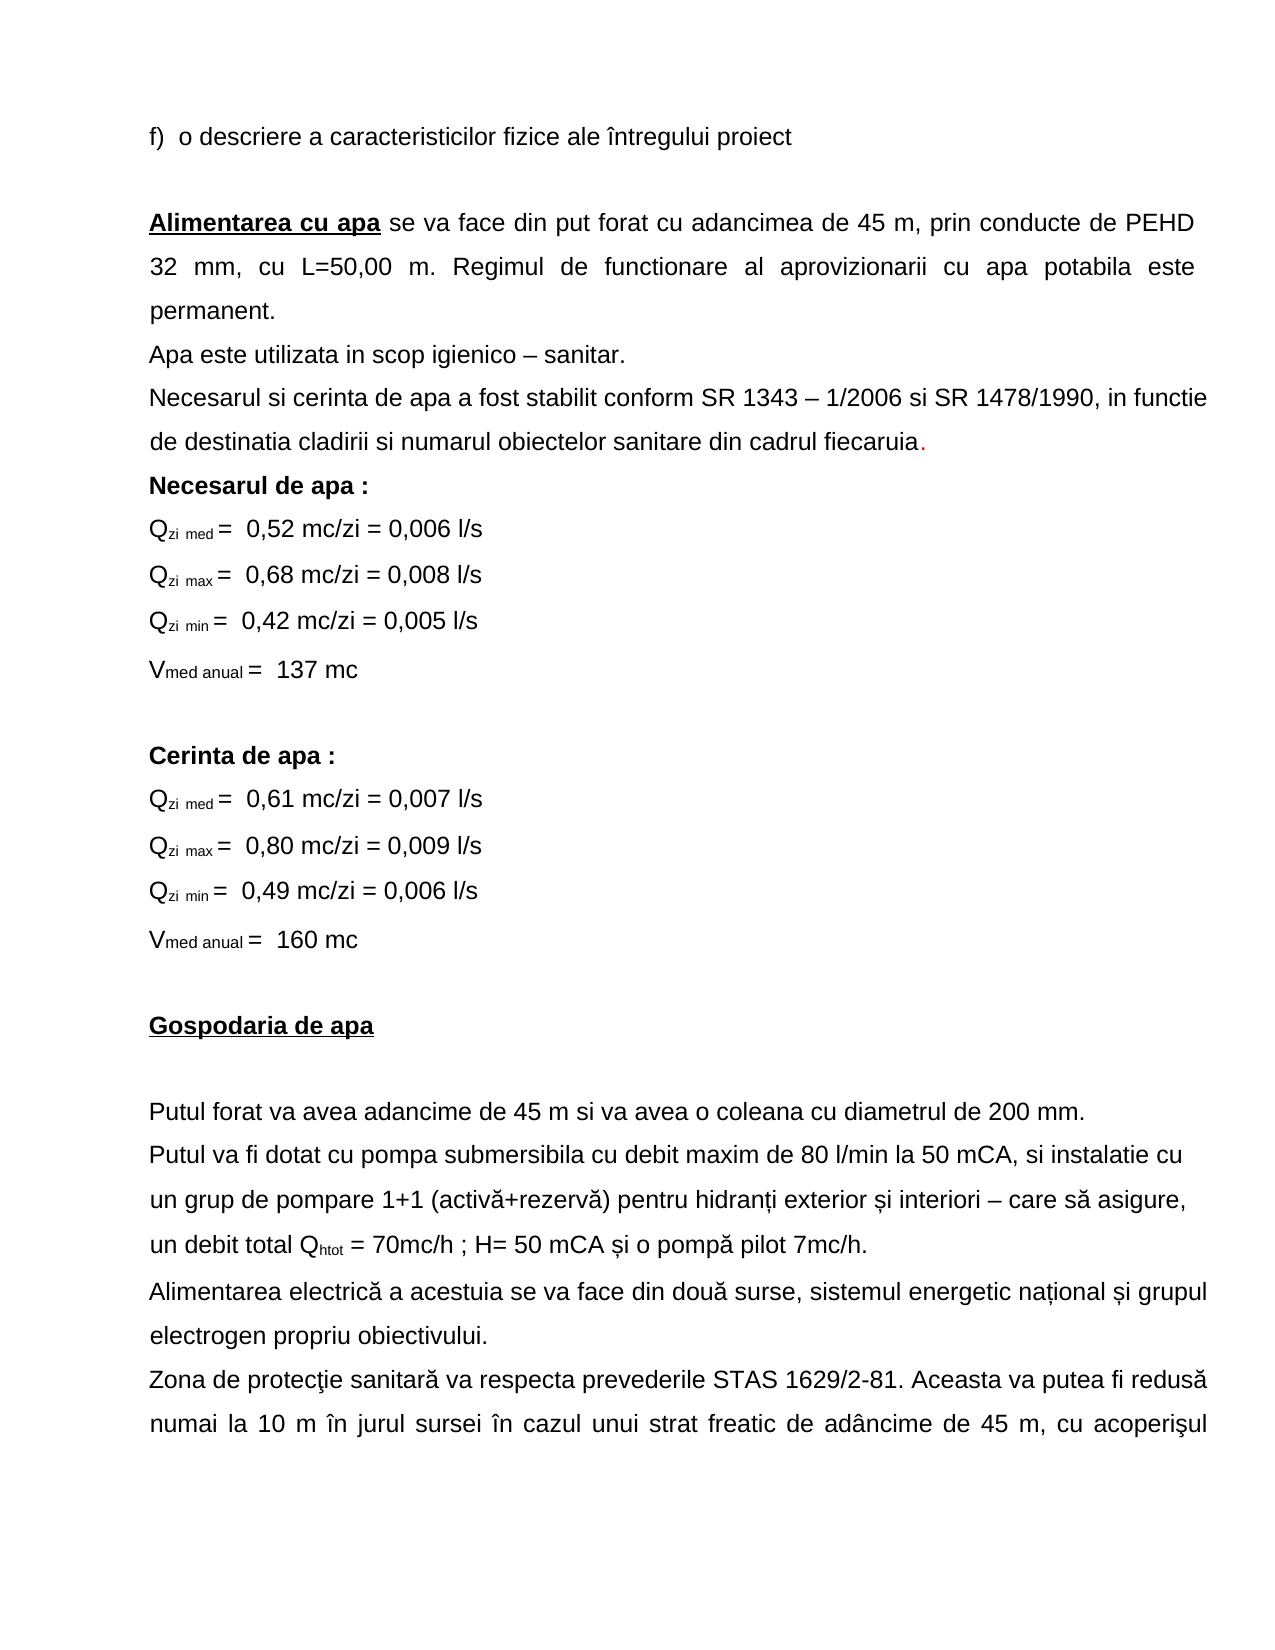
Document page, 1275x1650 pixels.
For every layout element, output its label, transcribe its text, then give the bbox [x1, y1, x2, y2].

text Vmed anual = 137 mc [148, 655, 1210, 683]
text Alimentarea cu apa se va face din put forat cu adancimea de 45 m, prin conducte de PEHD 32 mm, cu L=50,00 m. Regimul de functionare al aprovizionarii cu apa potabila este permanent. [148, 208, 1197, 324]
text Apa este utilizata in scop igienico – sanitar. [148, 340, 1210, 369]
text Alimentarea electrică a acestuia se va face din două surse, sistemul energetic național și grupul electrogen propriu obiectivului. [148, 1277, 1210, 1350]
text Qzi min = 0,49 mc/zi = 0,006 l/s [148, 876, 1210, 905]
text Qzi max = 0,68 mc/zi = 0,008 l/s [148, 560, 1210, 589]
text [148, 1365, 1210, 1438]
text Putul va fi dotat cu pompa submersibila cu debit maxim de 80 l/min la 50 mCA, si instalatie cu un grup de pompare 1+1 (activă+rezervă) pentru hidranți exterior și interiori – care să asigure, un debit total Qhtot = 70mc/h ; H= 50 mCA și o pompă pilot 7mc/h. [148, 1140, 1210, 1259]
text Qzi min = 0,42 mc/zi = 0,005 l/s [148, 606, 1210, 635]
text Qzi med = 0,61 mc/zi = 0,007 l/s [148, 784, 1210, 813]
text Necesarul si cerinta de apa a fost stabilit conform SR 1343 – 1/2006 si SR 1478/1990, in functie de destinatia cladirii si numarul obiectelor sanitare din cadrul fiecaruia. [148, 383, 1210, 456]
list o descriere a caracteristicilor fizice ale întregului proiect [149, 122, 1210, 151]
text Qzi max = 0,80 mc/zi = 0,009 l/s [148, 831, 1210, 859]
text Qzi med = 0,52 mc/zi = 0,006 l/s [148, 514, 1210, 543]
text Necesarul de apa : [148, 471, 1210, 500]
text Vmed anual = 160 mc [148, 925, 1210, 953]
text Cerinta de apa : [148, 741, 1210, 770]
text Gospodaria de apa [148, 1011, 1210, 1040]
text Putul forat va avea adancime de 45 m si va avea o coleana cu diametrul de 200 mm. [148, 1097, 1210, 1126]
